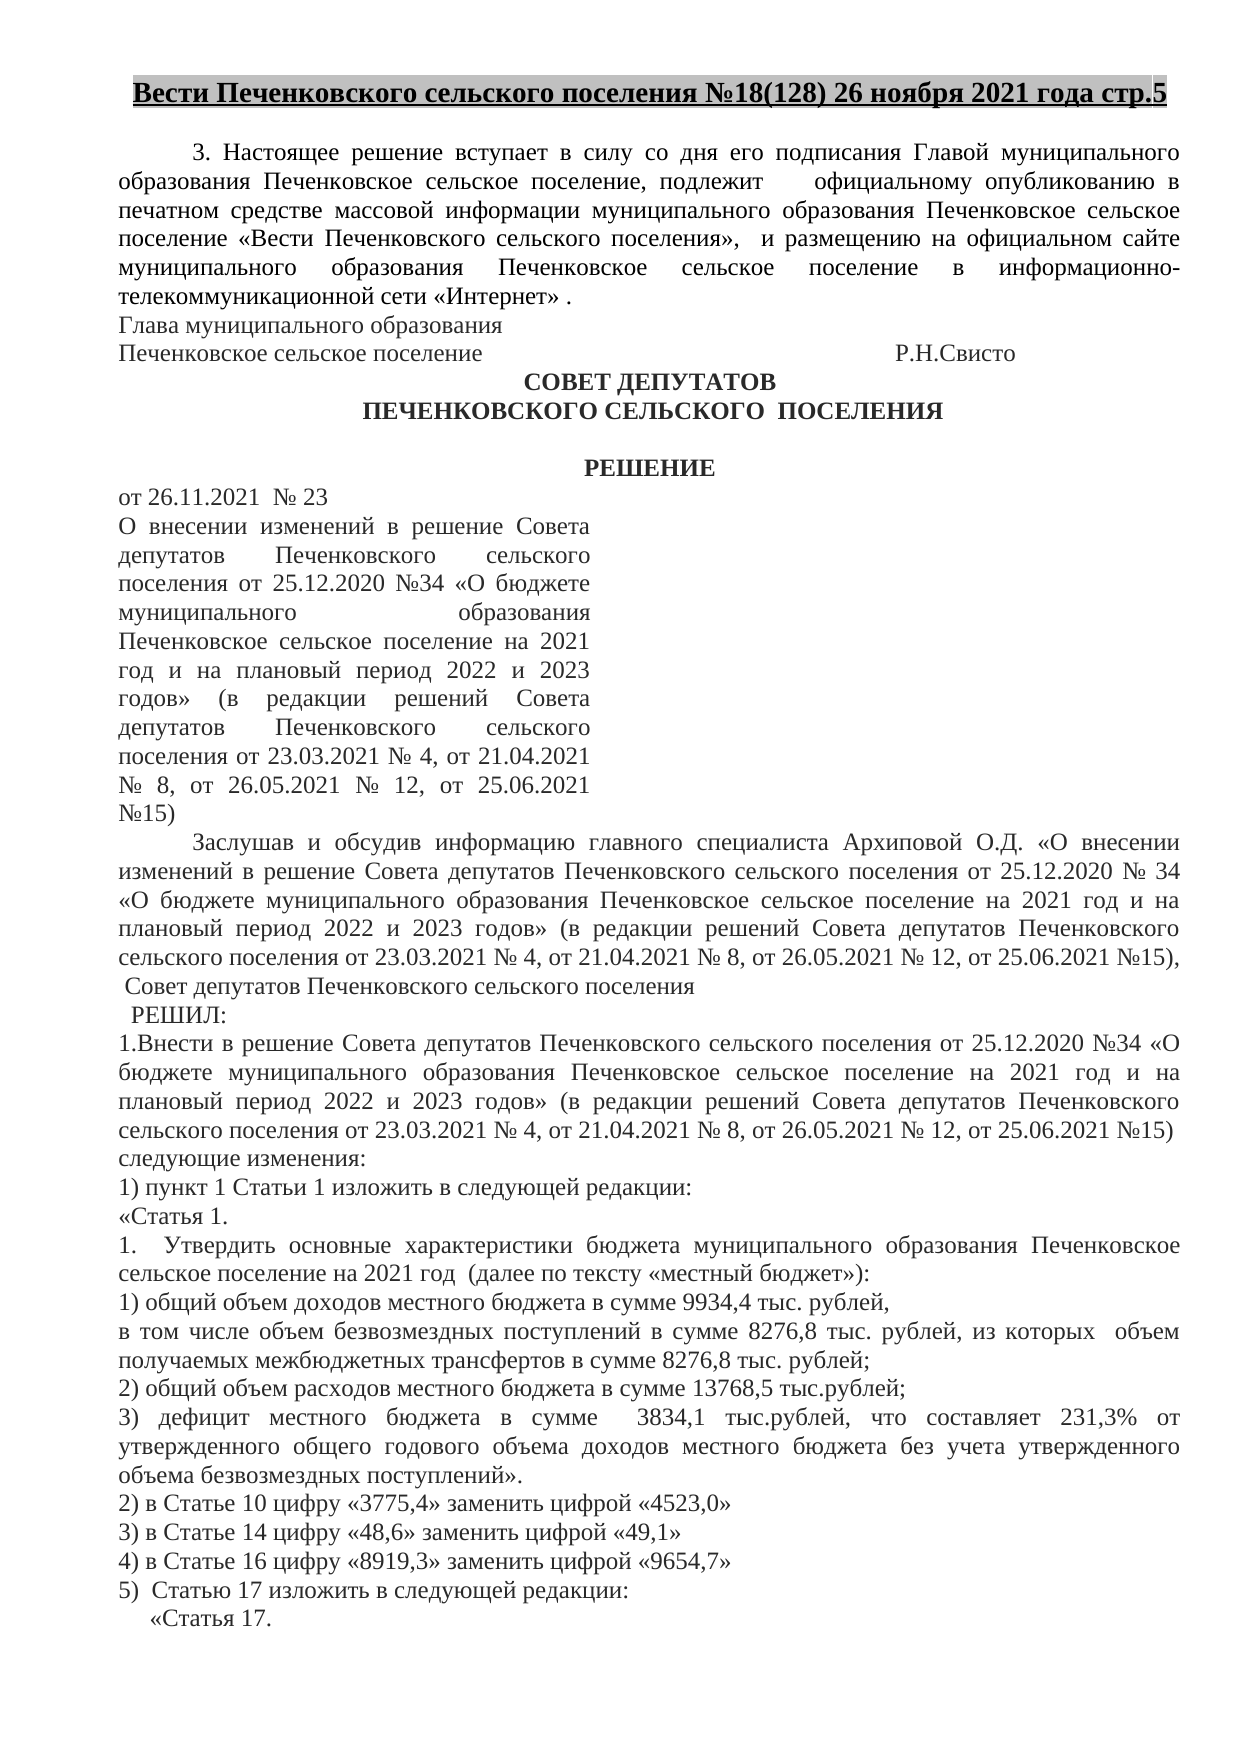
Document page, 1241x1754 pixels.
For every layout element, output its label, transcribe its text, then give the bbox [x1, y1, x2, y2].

text 3) дефицит местного бюджета в сумме 3834,1 тыс.рублей, что составляет 231,3% от утвержденного общего годового объема доходов местного бюджета без учета утвержденного объема безвозмездных поступлений». [118, 1402, 1181, 1488]
text О внесении изменений в решение Совета депутатов Печенковского сельского поселения от 25.12.2020 №34 «О бюджете муниципального образования Печенковское сельское поселение на 2021 год и на плановый период 2022 и 2023 годов» (в редакции решений Совета депутатов Печенковского сельского поселения от 23.03.2021 № 4, от 21.04.2021 № 8, от 26.05.2021 № 12, от 25.06.2021 №15) [118, 511, 591, 827]
text 3) в Статье 14 цифру «48,6» заменить цифрой «49,1» [118, 1517, 1181, 1546]
text 1.Внести в решение Совета депутатов Печенковского сельского поселения от 25.12.2020 №34 «О бюджете муниципального образования Печенковское сельское поселение на 2021 год и на плановый период 2022 и 2023 годов» (в редакции решений Совета депутатов Печенковского сельского поселения от 23.03.2021 № 4, от 21.04.2021 № 8, от 26.05.2021 № 12, от 25.06.2021 №15) [118, 1028, 1181, 1143]
text РЕШИЛ: [118, 1000, 1181, 1028]
text «Статья 17. [118, 1603, 1181, 1632]
text «Статья 1. [118, 1201, 1181, 1230]
text Заслушав и обсудив информацию главного специалиста Архиповой О.Д. «О внесении изменений в решение Совета депутатов Печенковского сельского поселения от 25.12.2020 № 34 «О бюджете муниципального образования Печенковское сельское поселение на 2021 год и на плановый период 2022 и 2023 годов» (в редакции решений Совета депутатов Печенковского сельского поселения от 23.03.2021 № 4, от 21.04.2021 № 8, от 26.05.2021 № 12, от 25.06.2021 №15), [118, 827, 1181, 971]
text 1. Утвердить основные характеристики бюджета муниципального образования Печенковское сельское поселение на 2021 год (далее по тексту «местный бюджет»): [118, 1230, 1181, 1287]
text 4) в Статье 16 цифру «8919,3» заменить цифрой «9654,7» [118, 1546, 1181, 1575]
text в том числе объем безвозмездных поступлений в сумме 8276,8 тыс. рублей, из которых объем получаемых межбюджетных трансфертов в сумме 8276,8 тыс. рублей; [118, 1316, 1181, 1373]
text 1) общий объем доходов местного бюджета в сумме 9934,4 тыс. рублей, [118, 1287, 1181, 1316]
text от 26.11.2021 № 23 [118, 482, 1181, 511]
text РЕШЕНИЕ [118, 453, 1181, 482]
text 5) Статью 17 изложить в следующей редакции: [118, 1575, 1181, 1603]
text следующие изменения: [118, 1143, 1181, 1172]
text Печенковское сельское поселение Р.Н.Свисто [118, 338, 1181, 367]
text ПЕЧЕНКОВСКОГО СЕЛЬСКОГО ПОСЕЛЕНИЯ [118, 396, 1181, 425]
text Глава муниципального образования [118, 310, 1181, 338]
text Совет депутатов Печенковского сельского поселения [118, 971, 1181, 1000]
text 1) пункт 1 Статьи 1 изложить в следующей редакции: [118, 1172, 1181, 1201]
text 3. Настоящее решение вступает в силу со дня его подписания Главой муниципального образования Печенковское сельское поселение, подлежит официальному опубликованию в печатном средстве массовой информации муниципального образования Печенковское сельское поселение «Вести Печенковского сельского поселения», и размещению на официальном сайте муниципального образования Печенковское сельское поселение в информационно-телекоммуникационной сети «Интернет» . [118, 137, 1181, 310]
text 2) в Статье 10 цифру «3775,4» заменить цифрой «4523,0» [118, 1488, 1181, 1517]
text 2) общий объем расходов местного бюджета в сумме 13768,5 тыс.рублей; [118, 1373, 1181, 1402]
text СОВЕТ ДЕПУТАТОВ [118, 367, 1181, 396]
